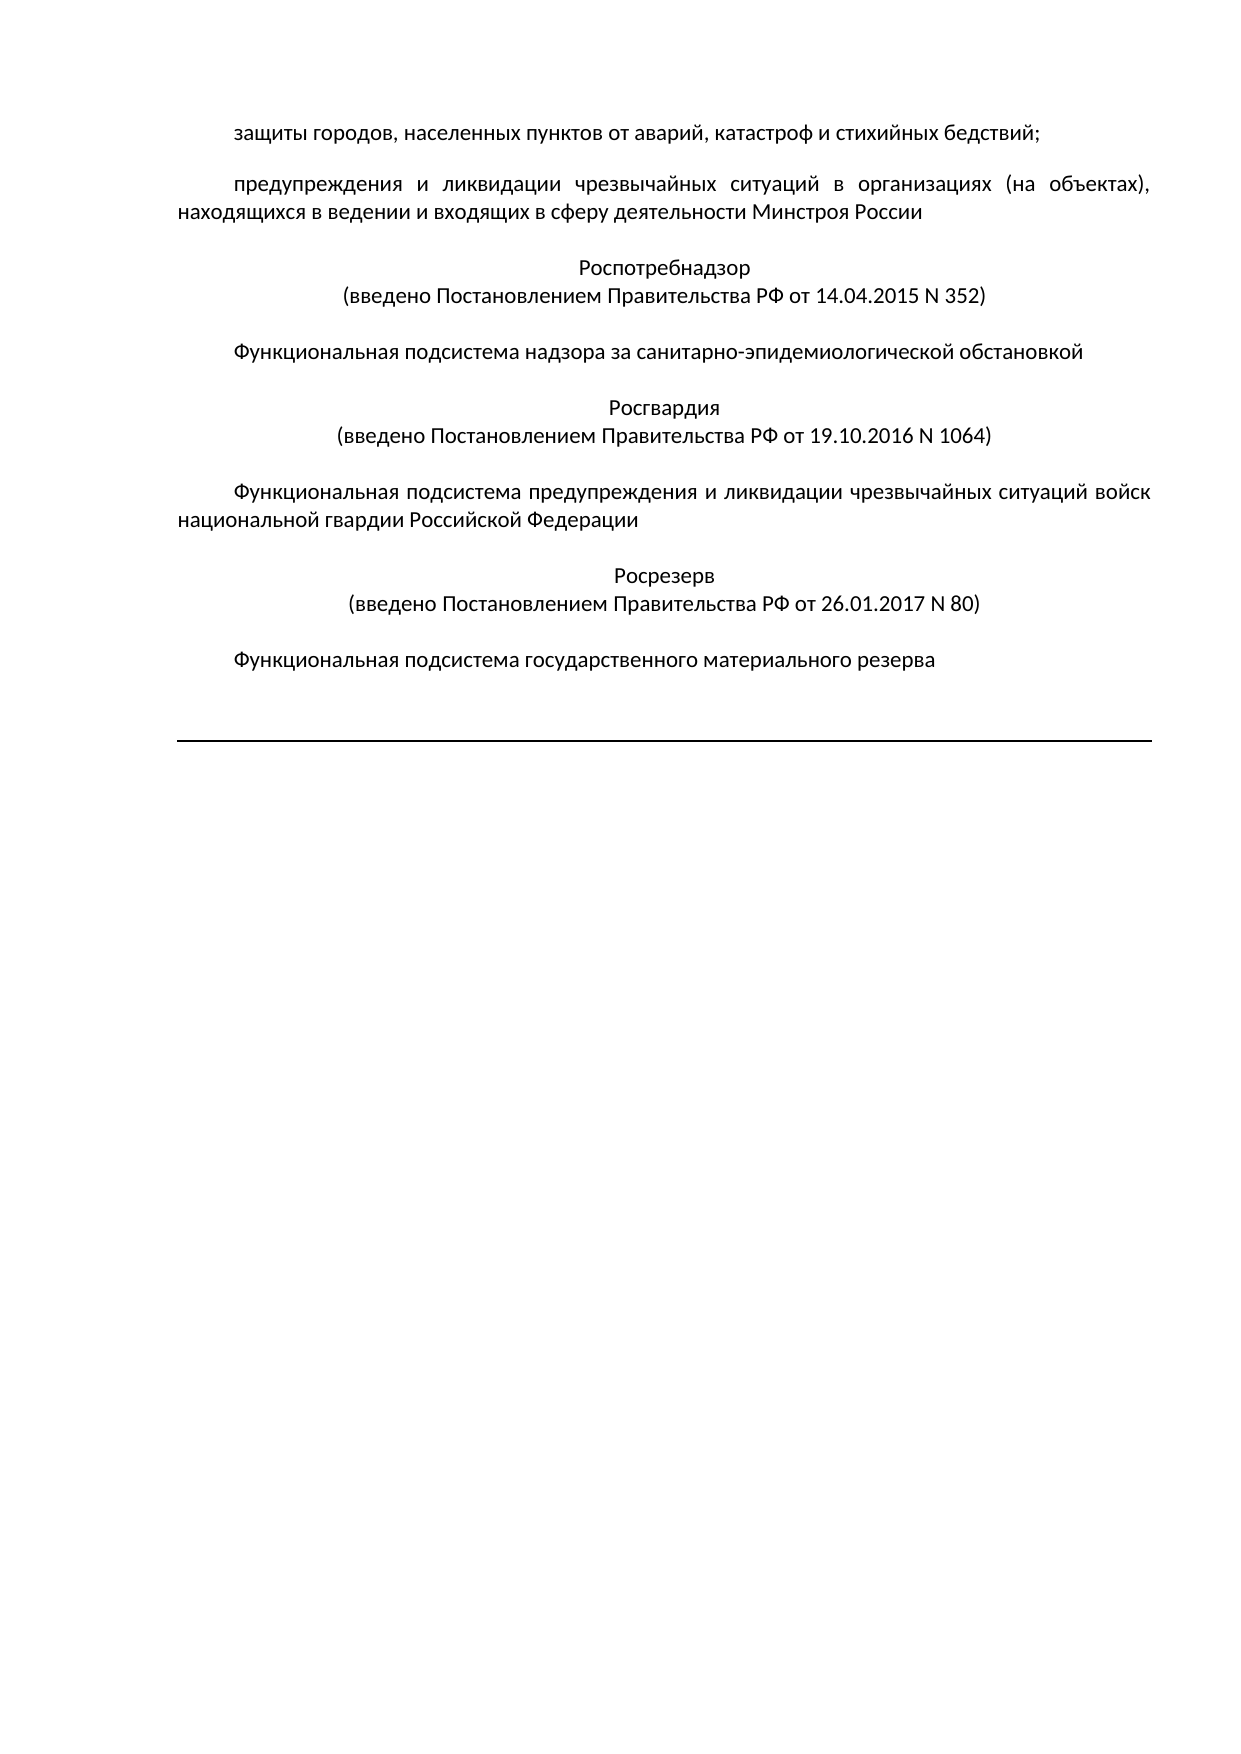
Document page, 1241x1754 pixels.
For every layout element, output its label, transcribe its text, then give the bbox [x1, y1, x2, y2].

text (введено Постановлением Правительства РФ от 26.01.2017 N 80) [177, 589, 1152, 617]
text Функциональная подсистема надзора за санитарно-эпидемиологической обстановкой [177, 337, 1152, 365]
text защиты городов, населенных пунктов от аварий, катастроф и стихийных бедствий; [177, 118, 1152, 146]
text Функциональная подсистема государственного материального резерва [177, 645, 1152, 673]
text (введено Постановлением Правительства РФ от 19.10.2016 N 1064) [177, 421, 1152, 449]
text (введено Постановлением Правительства РФ от 14.04.2015 N 352) [177, 281, 1152, 309]
text Росрезерв [177, 561, 1152, 589]
text предупреждения и ликвидации чрезвычайных ситуаций в организациях (на объектах), находящихся в ведении и входящих в сферу деятельности Минстроя России [177, 169, 1152, 225]
text Роспотребнадзор [177, 253, 1152, 281]
text Росгвардия [177, 393, 1152, 421]
text Функциональная подсистема предупреждения и ликвидации чрезвычайных ситуаций войск национальной гвардии Российской Федерации [177, 477, 1152, 533]
